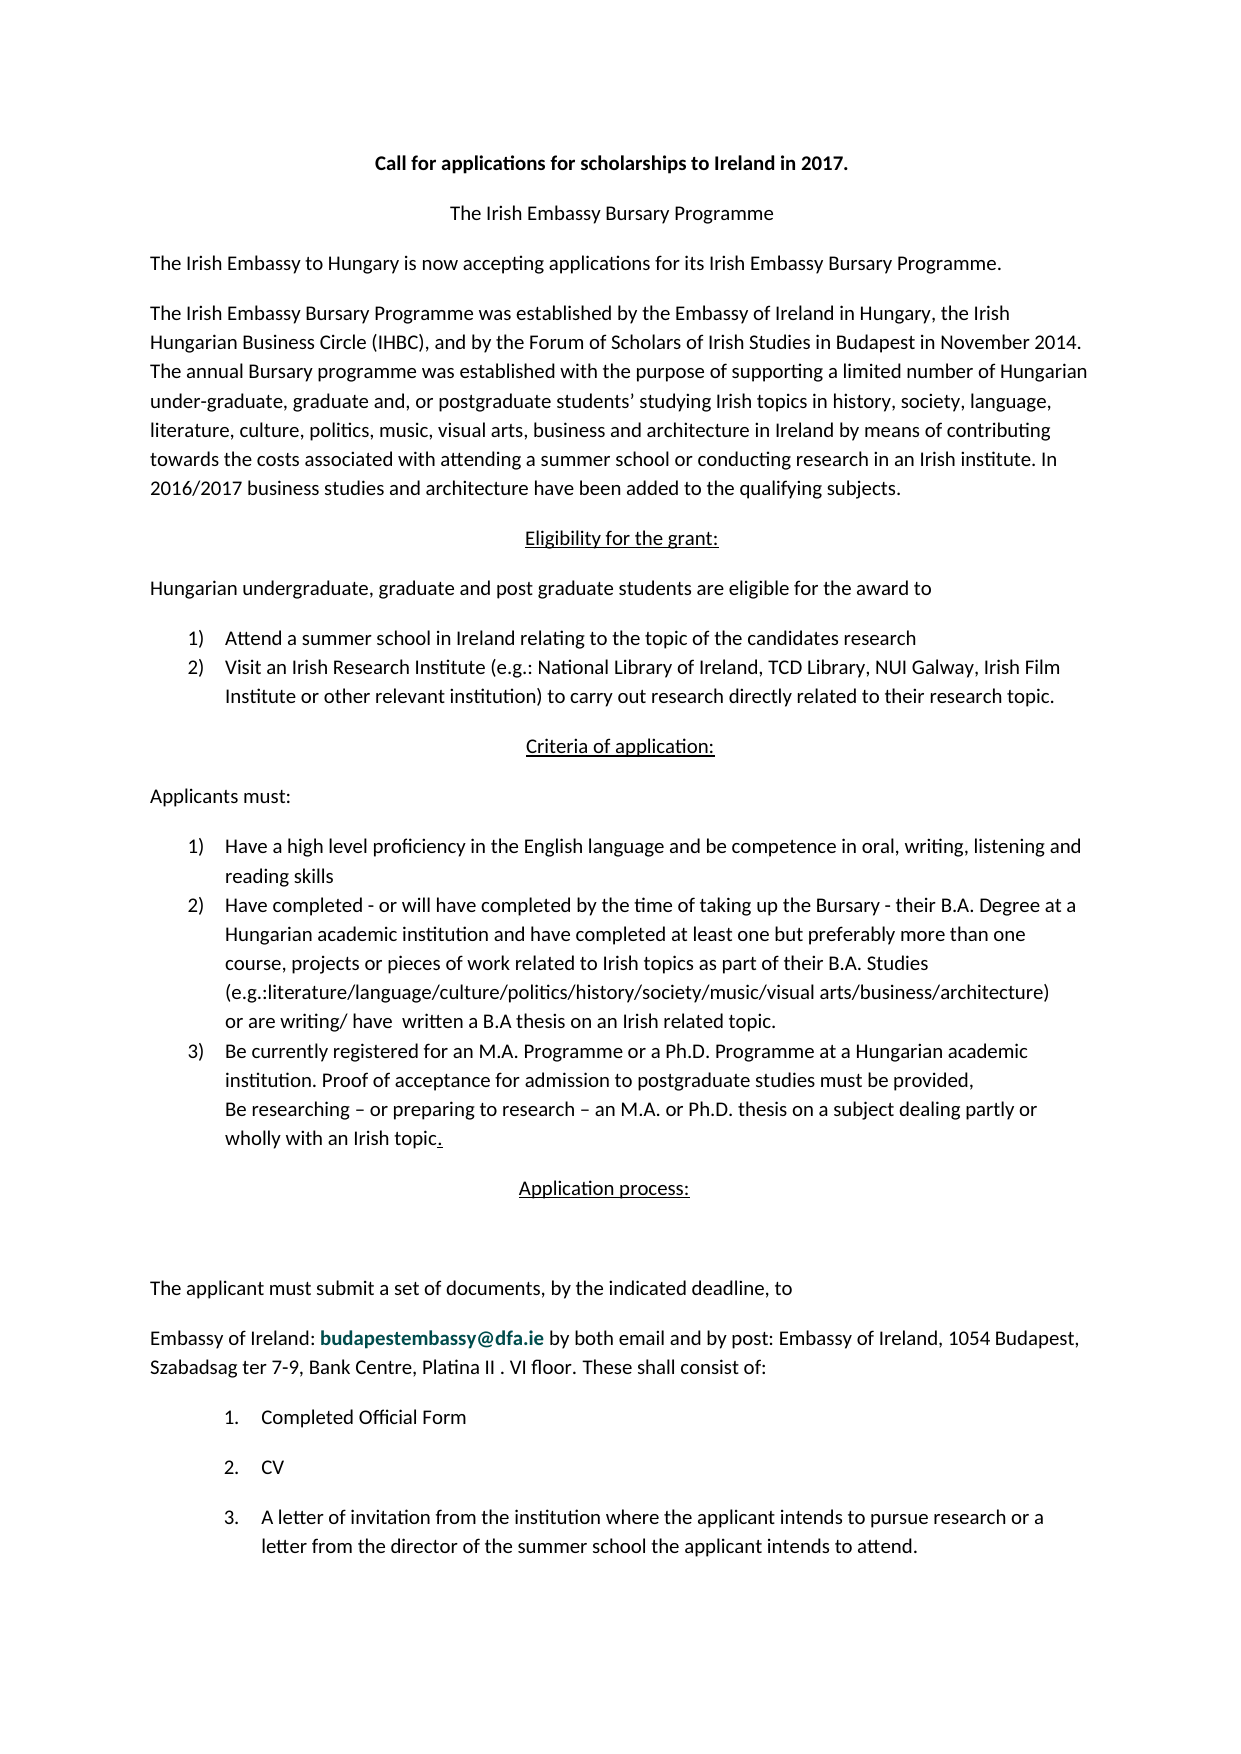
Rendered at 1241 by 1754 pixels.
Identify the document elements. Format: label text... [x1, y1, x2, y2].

list Completed Official Form [223, 1404, 1090, 1430]
text The Irish Embassy Bursary Programme [375, 200, 1090, 225]
text The Irish Embassy Bursary Programme was established by the Embassy of Ireland in Hungary, the Irish Hungarian Business Circle (IHBC), and by the Forum of Scholars of Irish Studies in Budapest in November 2014. The annual Bursary programme was established with the purpose of supporting a limited number of Hungarian under-graduate, graduate and, or postgraduate students’ studying Irish topics in history, society, language, literature, culture, politics, music, visual arts, business and architecture in Ireland by means of contributing towards the costs associated with attending a summer school or conducting research in an Irish institute. In 2016/2017 business studies and architecture have been added to the qualifying subjects. [150, 300, 1090, 501]
text Application process: [445, 1175, 1090, 1201]
text Embassy of Ireland: budapestembassy@dfa.ie by both email and by post: Embassy of Ireland, 1054 Budapest, Szabadsag ter 7-9, Bank Centre, Platina II . VI floor. These shall consist of: [150, 1325, 1090, 1380]
list or are writing/ have written a B.A thesis on an Irish related topic. [225, 1009, 1090, 1034]
list Have a high level proficiency in the English language and be competence in oral, writing, listening and reading skills [187, 834, 1090, 888]
text Eligibility for the grant: [450, 525, 1090, 551]
text Applicants must: [150, 784, 1090, 809]
list Be researching – or preparing to research – an M.A. or Ph.D. thesis on a subject dealing partly or wholly with an Irish topic. [225, 1096, 1090, 1151]
list A letter of invitation from the institution where the applicant intends to pursue research or a letter from the director of the summer school the applicant intends to attend. [223, 1504, 1090, 1559]
text The Irish Embassy to Hungary is now accepting applications for its Irish Embassy Bursary Programme. [150, 250, 1090, 275]
list CV [223, 1454, 1090, 1480]
text Call for applications for scholarships to Ireland in 2017. [300, 150, 1090, 175]
list Attend a summer school in Ireland relating to the topic of the candidates research [187, 625, 1090, 651]
text The applicant must submit a set of documents, by the indicated deadline, to [150, 1275, 1090, 1301]
list Visit an Irish Research Institute (e.g.: National Library of Ireland, TCD Library, NUI Galway, Irish Film Institute or other relevant institution) to carry out research directly related to their research topic. [187, 654, 1090, 709]
list Have completed - or will have completed by the time of taking up the Bursary - their B.A. Degree at a Hungarian academic institution and have completed at least one but preferably more than one course, projects or pieces of work related to Irish topics as part of their B.A. Studies (e.g.:literature/language/culture/politics/history/society/music/visual arts/business/architecture) [187, 892, 1090, 1005]
text Criteria of application: [150, 734, 1090, 759]
text Hungarian undergraduate, graduate and post graduate students are eligible for the award to [150, 575, 1090, 601]
list Be currently registered for an M.A. Programme or a Ph.D. Programme at a Hungarian academic institution. Proof of acceptance for admission to postgraduate studies must be provided, [187, 1038, 1090, 1092]
